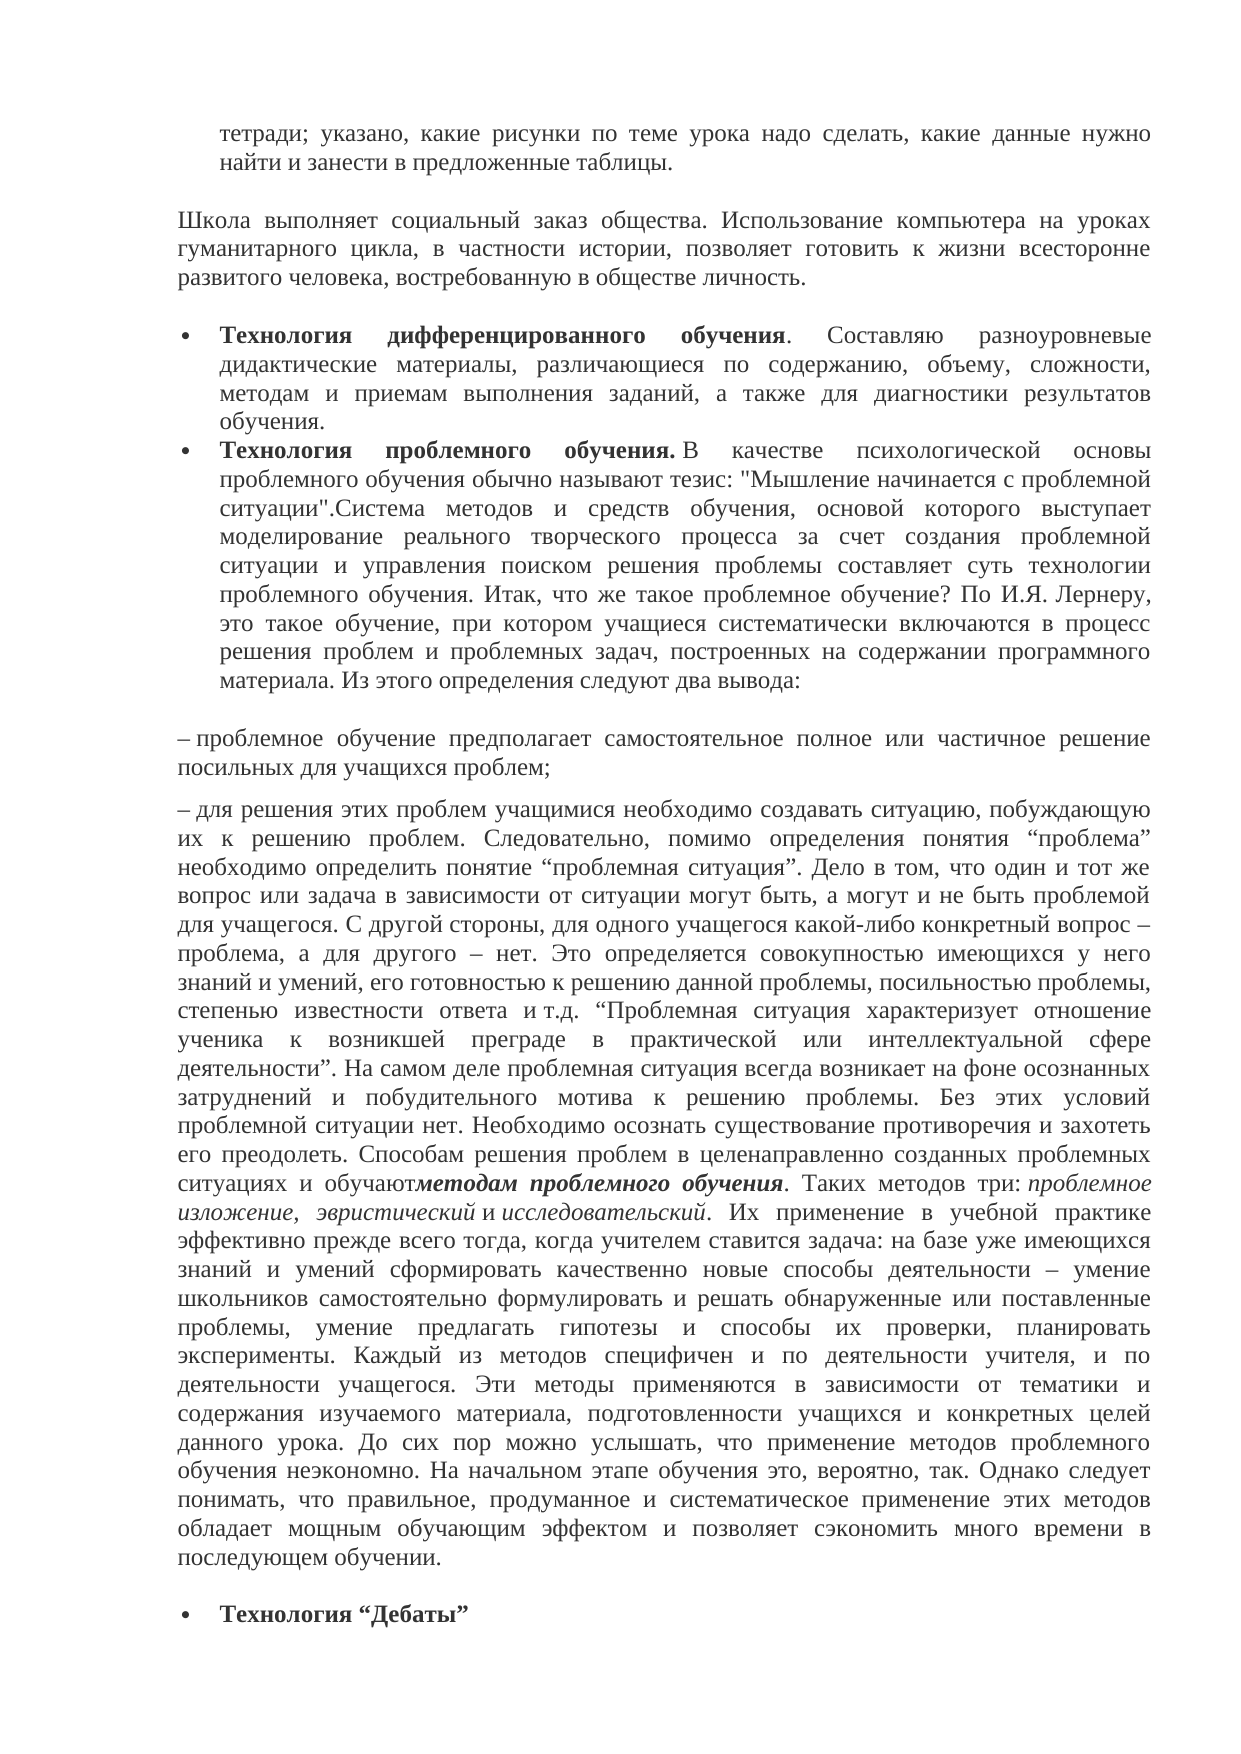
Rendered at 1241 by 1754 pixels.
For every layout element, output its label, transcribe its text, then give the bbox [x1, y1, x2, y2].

list Технология дифференцированного обучения. Составляю разноуровневые дидактические материалы, различающиеся по содержанию, объему, сложности, методам и приемам выполнения заданий, а также для диагностики результатов обучения. [182, 320, 1152, 435]
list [182, 118, 1152, 176]
text – для решения этих проблем учащимися необходимо создавать ситуацию, побуждающую их к решению проблем. Следовательно, помимо определения понятия “проблема” необходимо определить понятие “проблемная ситуация”. Дело в том, что один и тот же вопрос или задача в зависимости от ситуации могут быть, а могут и не быть проблемой для учащегося. С другой стороны, для одного учащегося какой-либо конкретный вопрос – проблема, а для другого – нет. Это определяется совокупностью имеющихся у него знаний и умений, его готовностью к решению данной проблемы, посильностью проблемы, степенью известности ответа и т.д. “Проблемная ситуация характеризует отношение ученика к возникшей преграде в практической или интеллектуальной сфере деятельности”. На самом деле проблемная ситуация всегда возникает на фоне осознанных затруднений и побудительного мотива к решению проблемы. Без этих условий проблемной ситуации нет. Необходимо осознать существование противоречия и захотеть его преодолеть. Способам решения проблем в целенаправленно созданных проблемных ситуациях и обучаютметодам проблемного обучения. Таких методов три: проблемное изложение, эвристический и исследовательский. Их применение в учебной практике эффективно прежде всего тогда, когда учителем ставится задача: на базе уже имеющихся знаний и умений сформировать качественно новые способы деятельности – умение школьников самостоятельно формулировать и решать обнаруженные или поставленные проблемы, умение предлагать гипотезы и способы их проверки, планировать эксперименты. Каждый из методов специфичен и по деятельности учителя, и по деятельности учащегося. Эти методы применяются в зависимости от тематики и содержания изучаемого материала, подготовленности учащихся и конкретных целей данного урока. До сих пор можно услышать, что применение методов проблемного обучения неэкономно. На начальном этапе обучения это, вероятно, так. Однако следует понимать, что правильное, продуманное и систематическое применение этих методов обладает мощным обучающим эффектом и позволяет сэкономить много времени в последующем обучении. [177, 794, 1152, 1570]
text – проблемное обучение предполагает самостоятельное полное или частичное решение посильных для учащихся проблем; [177, 723, 1152, 781]
list Технология проблемного обучения. В качестве психологической основы проблемного обучения обычно называют тезис: "Мышление начинается с проблемной ситуации".Система методов и средств обучения, основой которого выступает моделирование реального творческого процесса за счет создания проблемной ситуации и управления поиском решения проблемы составляет суть технологии проблемного обучения. Итак, что же такое проблемное обучение? По И.Я. Лернеру, это такое обучение, при котором учащиеся систематически включаются в процесс решения проблем и проблемных задач, построенных на содержании программного материала. Из этого определения следуют два вывода: [182, 435, 1152, 694]
text Школа выполняет социальный заказ общества. Использование компьютера на уроках гуманитарного цикла, в частности истории, позволяет готовить к жизни всесторонне развитого человека, востребованную в обществе личность. [177, 205, 1152, 291]
list Технология “Дебаты” [182, 1599, 1152, 1628]
